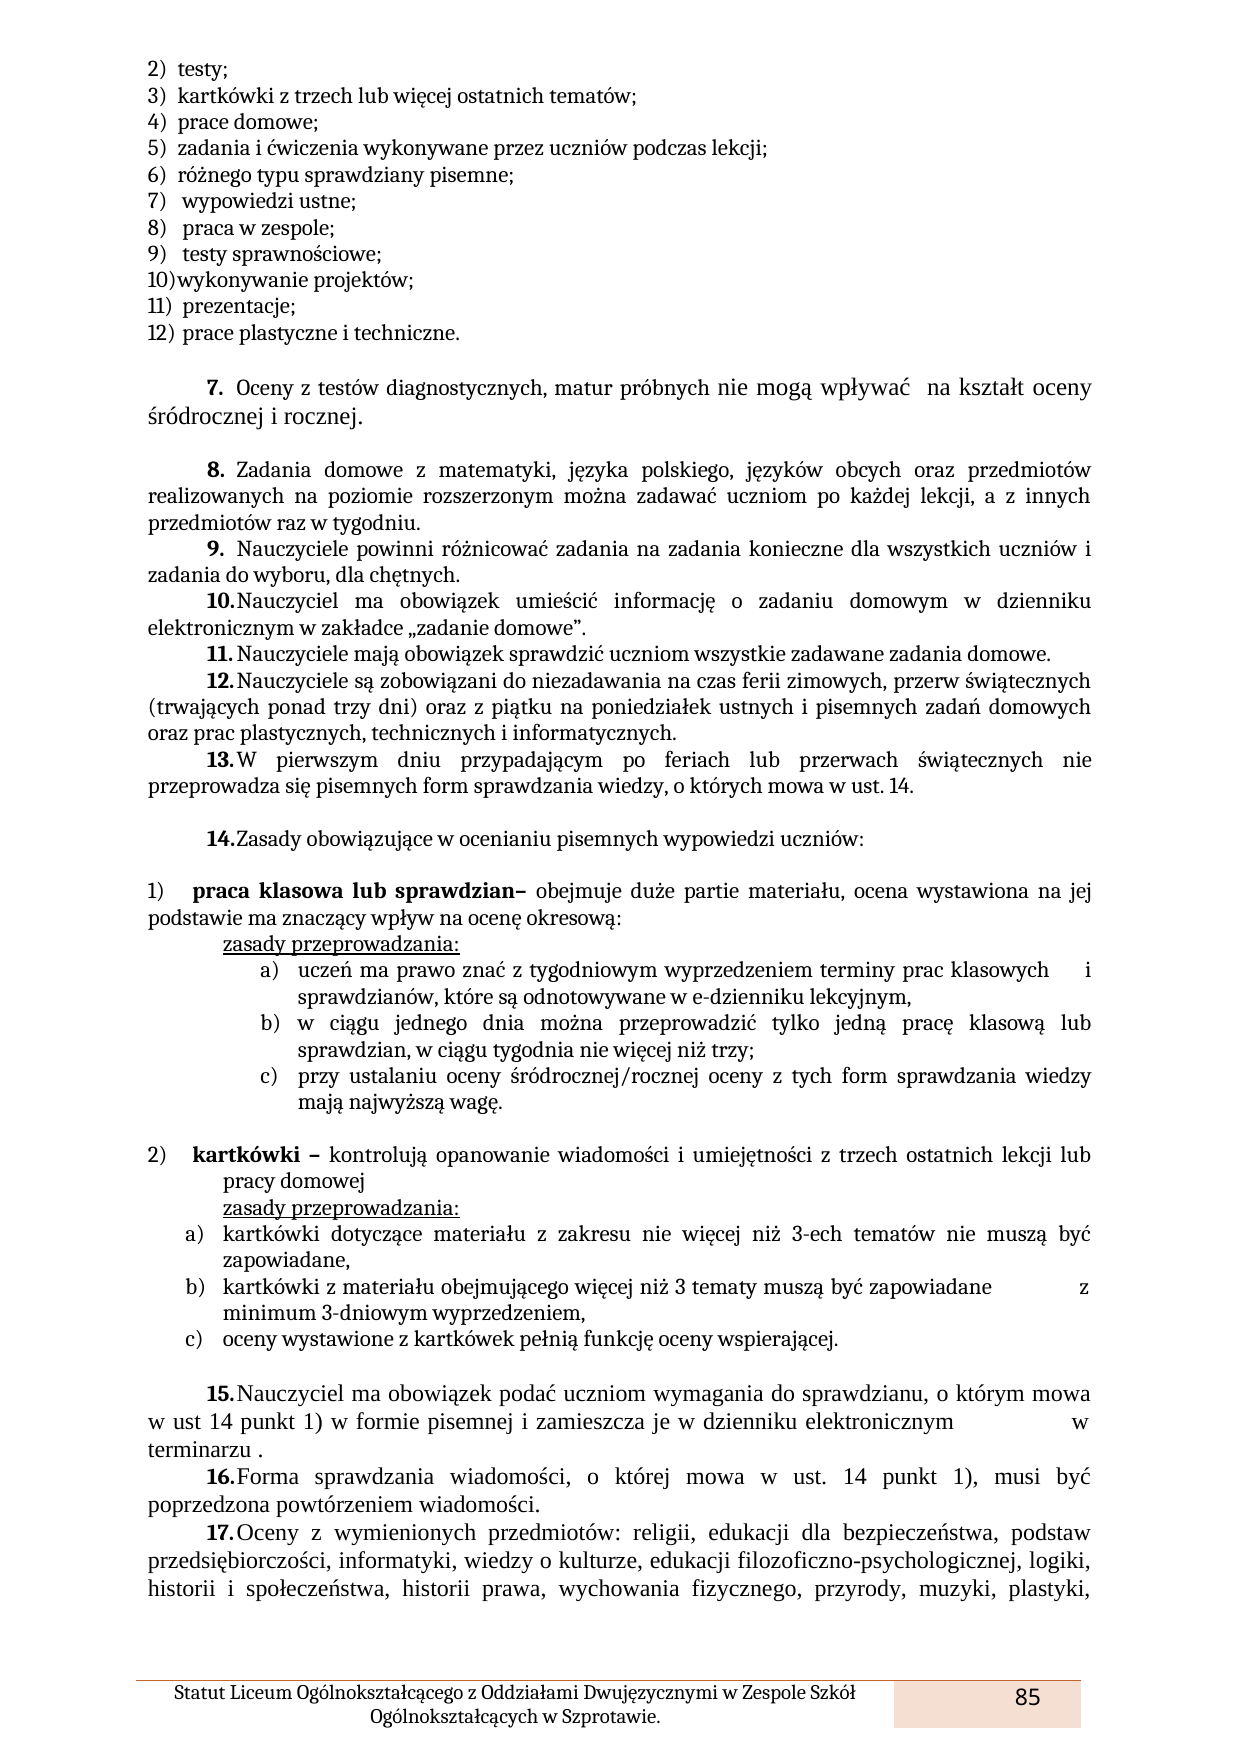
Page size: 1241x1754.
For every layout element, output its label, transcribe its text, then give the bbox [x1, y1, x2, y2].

list przy ustalaniu oceny śródrocznej/rocznej oceny z tych form sprawdzania wiedzy mają najwyższą wagę. [260, 1063, 1092, 1115]
list prace plastyczne i techniczne. [148, 320, 1092, 346]
list kartkówki z materiału obejmującego więcej niż 3 tematy muszą być zapowiadane z minimum 3-dniowym wyprzedzeniem, [185, 1273, 1092, 1326]
list prace domowe; [148, 109, 1092, 135]
text zasady przeprowadzania: [223, 931, 1092, 957]
list testy sprawnościowe; [148, 241, 1092, 267]
text zasady przeprowadzania: [223, 1194, 1092, 1221]
list Nauczyciel ma obowiązek umieścić informację o zadaniu domowym w dzienniku elektronicznym w zakładce „zadanie domowe”. [148, 588, 1092, 641]
list testy; [148, 56, 1092, 82]
list praca klasowa lub sprawdzian– obejmuje duże partie materiału, ocena wystawiona na jej podstawie ma znaczący wpływ na ocenę okresową: [148, 878, 1092, 931]
list wykonywanie projektów; [148, 267, 1092, 293]
list różnego typu sprawdziany pisemne; [148, 162, 1092, 188]
list uczeń ma prawo znać z tygodniowym wyprzedzeniem terminy prac klasowych i sprawdzianów, które są odnotowywane w e-dzienniku lekcyjnym, [260, 957, 1092, 1010]
list Forma sprawdzania wiadomości, o której mowa w ust. 14 punkt 1), musi być poprzedzona powtórzeniem wiadomości. [148, 1462, 1092, 1518]
list Zadania domowe z matematyki, języka polskiego, języków obcych oraz przedmiotów realizowanych na poziomie rozszerzonym można zadawać uczniom po każdej lekcji, a z innych przedmiotów raz w tygodniu. [148, 457, 1092, 536]
list oceny wystawione z kartkówek pełnią funkcję oceny wspierającej. [185, 1326, 1092, 1353]
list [148, 1518, 1092, 1601]
list wypowiedzi ustne; [148, 188, 1092, 214]
list Nauczyciele mają obowiązek sprawdzić uczniom wszystkie zadawane zadania domowe. [148, 641, 1092, 667]
list W pierwszym dniu przypadającym po feriach lub przerwach świątecznych nie przeprowadza się pisemnych form sprawdzania wiedzy, o których mowa w ust. 14. [148, 746, 1092, 799]
list kartkówki z trzech lub więcej ostatnich tematów; [148, 82, 1092, 109]
list zadania i ćwiczenia wykonywane przez uczniów podczas lekcji; [148, 135, 1092, 162]
list Oceny z testów diagnostycznych, matur próbnych nie mogą wpływać na kształt oceny śródrocznej i rocznej. [148, 372, 1092, 430]
list Nauczyciel ma obowiązek podać uczniom wymagania do sprawdzianu, o którym mowa w ust 14 punkt 1) w formie pisemnej i zamieszcza je w dzienniku elektronicznym w terminarzu . [148, 1379, 1092, 1462]
list Nauczyciele powinni różnicować zadania na zadania konieczne dla wszystkich uczniów i zadania do wyboru, dla chętnych. [148, 536, 1092, 588]
list Zasady obowiązujące w ocenianiu pisemnych wypowiedzi uczniów: [148, 826, 1092, 852]
list w ciągu jednego dnia można przeprowadzić tylko jedną pracę klasową lub sprawdzian, w ciągu tygodnia nie więcej niż trzy; [260, 1010, 1092, 1063]
list kartkówki dotyczące materiału z zakresu nie więcej niż 3-ech tematów nie muszą być zapowiadane, [185, 1221, 1092, 1273]
list prezentacje; [148, 293, 1092, 320]
list praca w zespole; [148, 214, 1092, 241]
list kartkówki – kontrolują opanowanie wiadomości i umiejętności z trzech ostatnich lekcji lub pracy domowej [148, 1142, 1092, 1194]
list Nauczyciele są zobowiązani do niezadawania na czas ferii zimowych, przerw świątecznych (trwających ponad trzy dni) oraz z piątku na poniedziałek ustnych i pisemnych zadań domowych oraz prac plastycznych, technicznych i informatycznych. [148, 667, 1092, 746]
